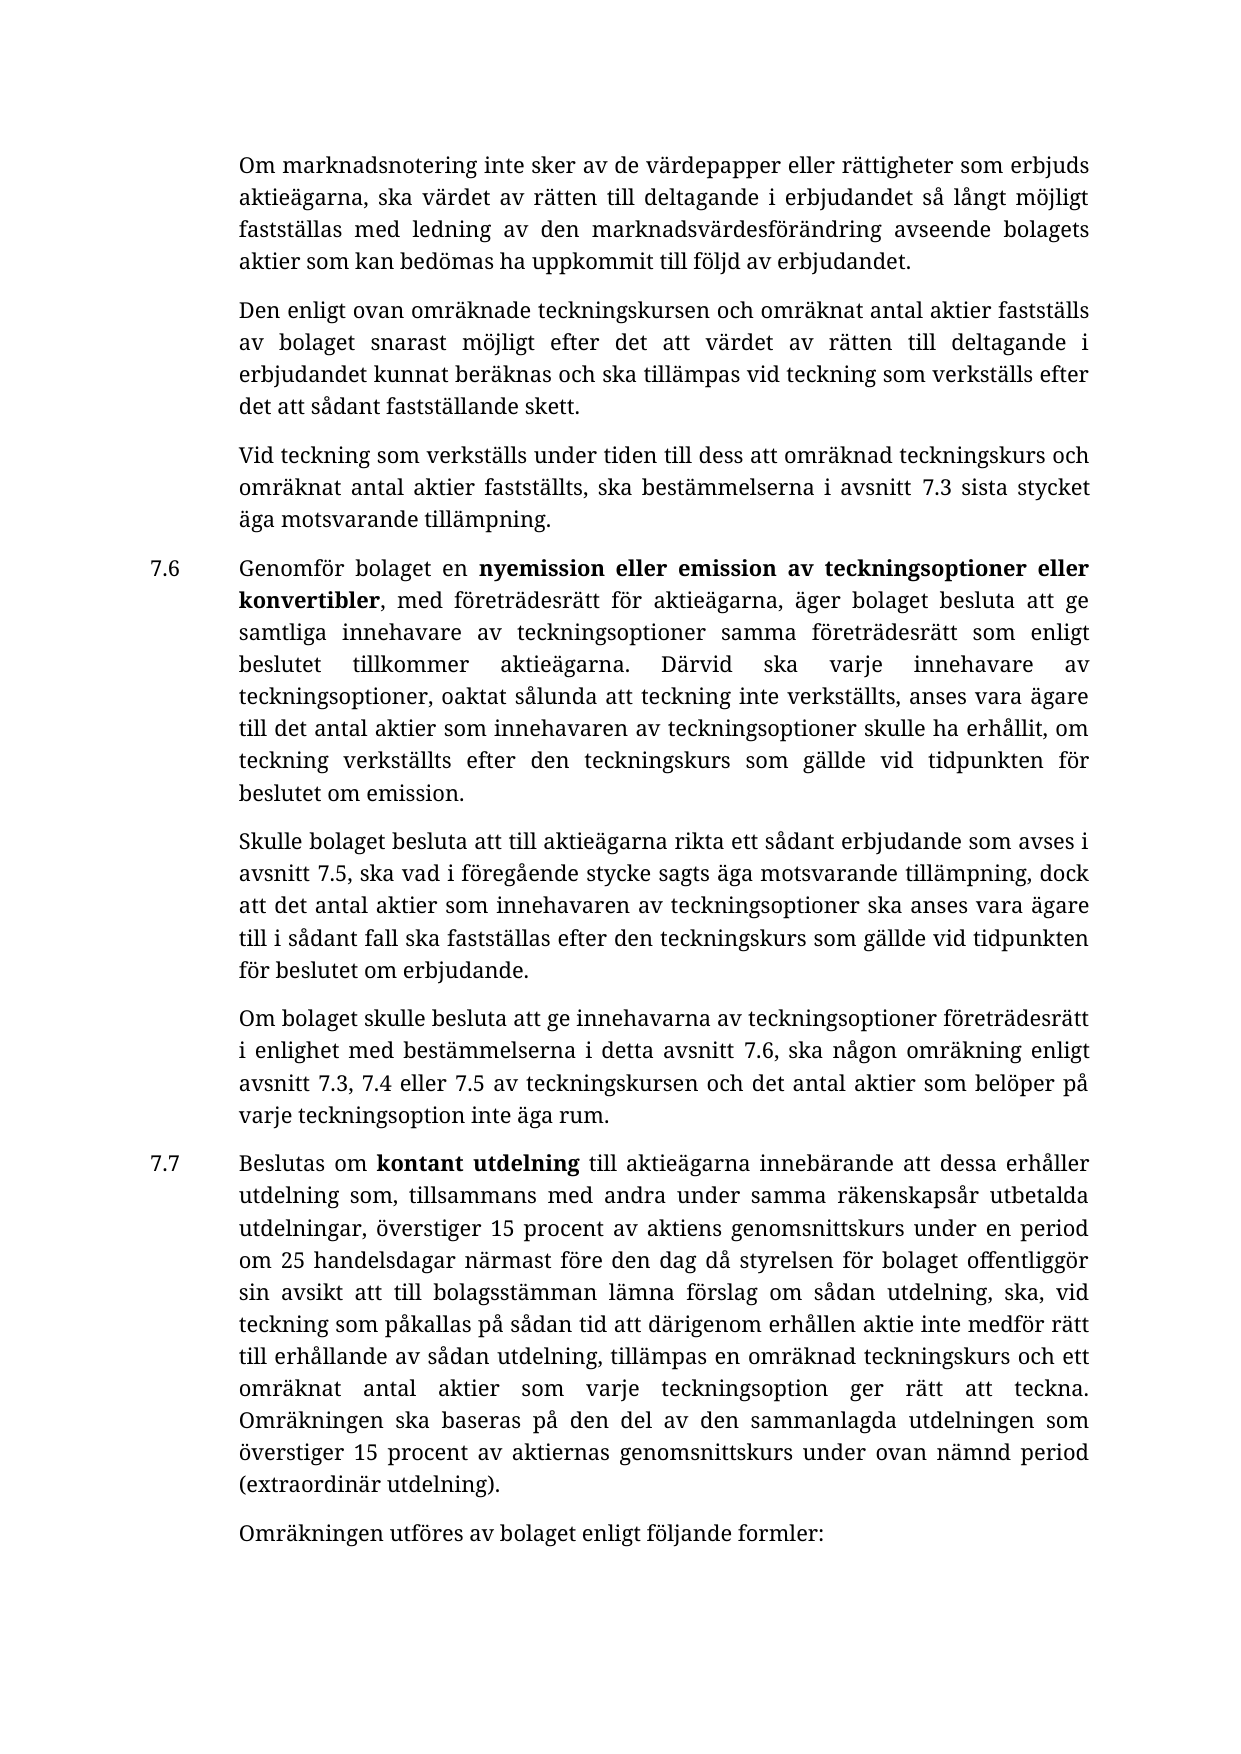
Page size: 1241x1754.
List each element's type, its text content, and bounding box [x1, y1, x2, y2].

text Vid teckning som verkställs under tiden till dess att omräknad teckningskurs och omräknat antal aktier fastställts, ska bestämmelserna i avsnitt 7.3 sista stycket äga motsvarande tillämpning. [239, 440, 1090, 534]
text Den enligt ovan omräknade teckningskursen och omräknat antal aktier fastställs av bolaget snarast möjligt efter det att värdet av rätten till deltagande i erbjudandet kunnat beräknas och ska tillämpas vid teckning som verkställs efter det att sådant fastställande skett. [239, 295, 1090, 421]
list Beslutas om kontant utdelning till aktieägarna innebärande att dessa erhåller utdelning som, tillsammans med andra under samma räkenskapsår utbetalda utdelningar, överstiger 15 procent av aktiens genomsnittskurs under en period om 25 handelsdagar närmast före den dag då styrelsen för bolaget offentliggör sin avsikt att till bolagsstämman lämna förslag om sådan utdelning, ska, vid teckning som påkallas på sådan tid att därigenom erhållen aktie inte medför rätt till erhållande av sådan utdelning, tillämpas en omräknad teckningskurs och ett omräknat antal aktier som varje teckningsoption ger rätt att teckna. Omräkningen ska baseras på den del av den sammanlagda utdelningen som överstiger 15 procent av aktiernas genomsnittskurs under ovan nämnd period (extraordinär utdelning). [150, 1148, 1090, 1499]
text Om bolaget skulle besluta att ge innehavarna av teckningsoptioner företrädesrätt i enlighet med bestämmelserna i detta avsnitt 7.6, ska någon omräkning enligt avsnitt 7.3, 7.4 eller 7.5 av teckningskursen och det antal aktier som belöper på varje teckningsoption inte äga rum. [239, 1003, 1090, 1129]
list Genomför bolaget en nyemission eller emission av teckningsoptioner eller konvertibler, med företrädesrätt för aktieägarna, äger bolaget besluta att ge samtliga innehavare av teckningsoptioner samma företrädesrätt som enligt beslutet tillkommer aktieägarna. Därvid ska varje innehavare av teckningsoptioner, oaktat sålunda att teckning inte verkställts, anses vara ägare till det antal aktier som innehavaren av teckningsoptioner skulle ha erhållit, om teckning verkställts efter den teckningskurs som gällde vid tidpunkten för beslutet om emission. [150, 553, 1090, 807]
text Skulle bolaget besluta att till aktieägarna rikta ett sådant erbjudande som avses i avsnitt 7.5, ska vad i föregående stycke sagts äga motsvarande tillämpning, dock att det antal aktier som innehavaren av teckningsoptioner ska anses vara ägare till i sådant fall ska fastställas efter den teckningskurs som gällde vid tidpunkten för beslutet om erbjudande. [239, 826, 1090, 984]
text Omräkningen utföres av bolaget enligt följande formler: [164, 1518, 1090, 1548]
text Om marknadsnotering inte sker av de värdepapper eller rättigheter som erbjuds aktieägarna, ska värdet av rätten till deltagande i erbjudandet så långt möjligt fastställas med ledning av den marknadsvärdesförändring avseende bolagets aktier som kan bedömas ha uppkommit till följd av erbjudandet. [239, 150, 1090, 276]
